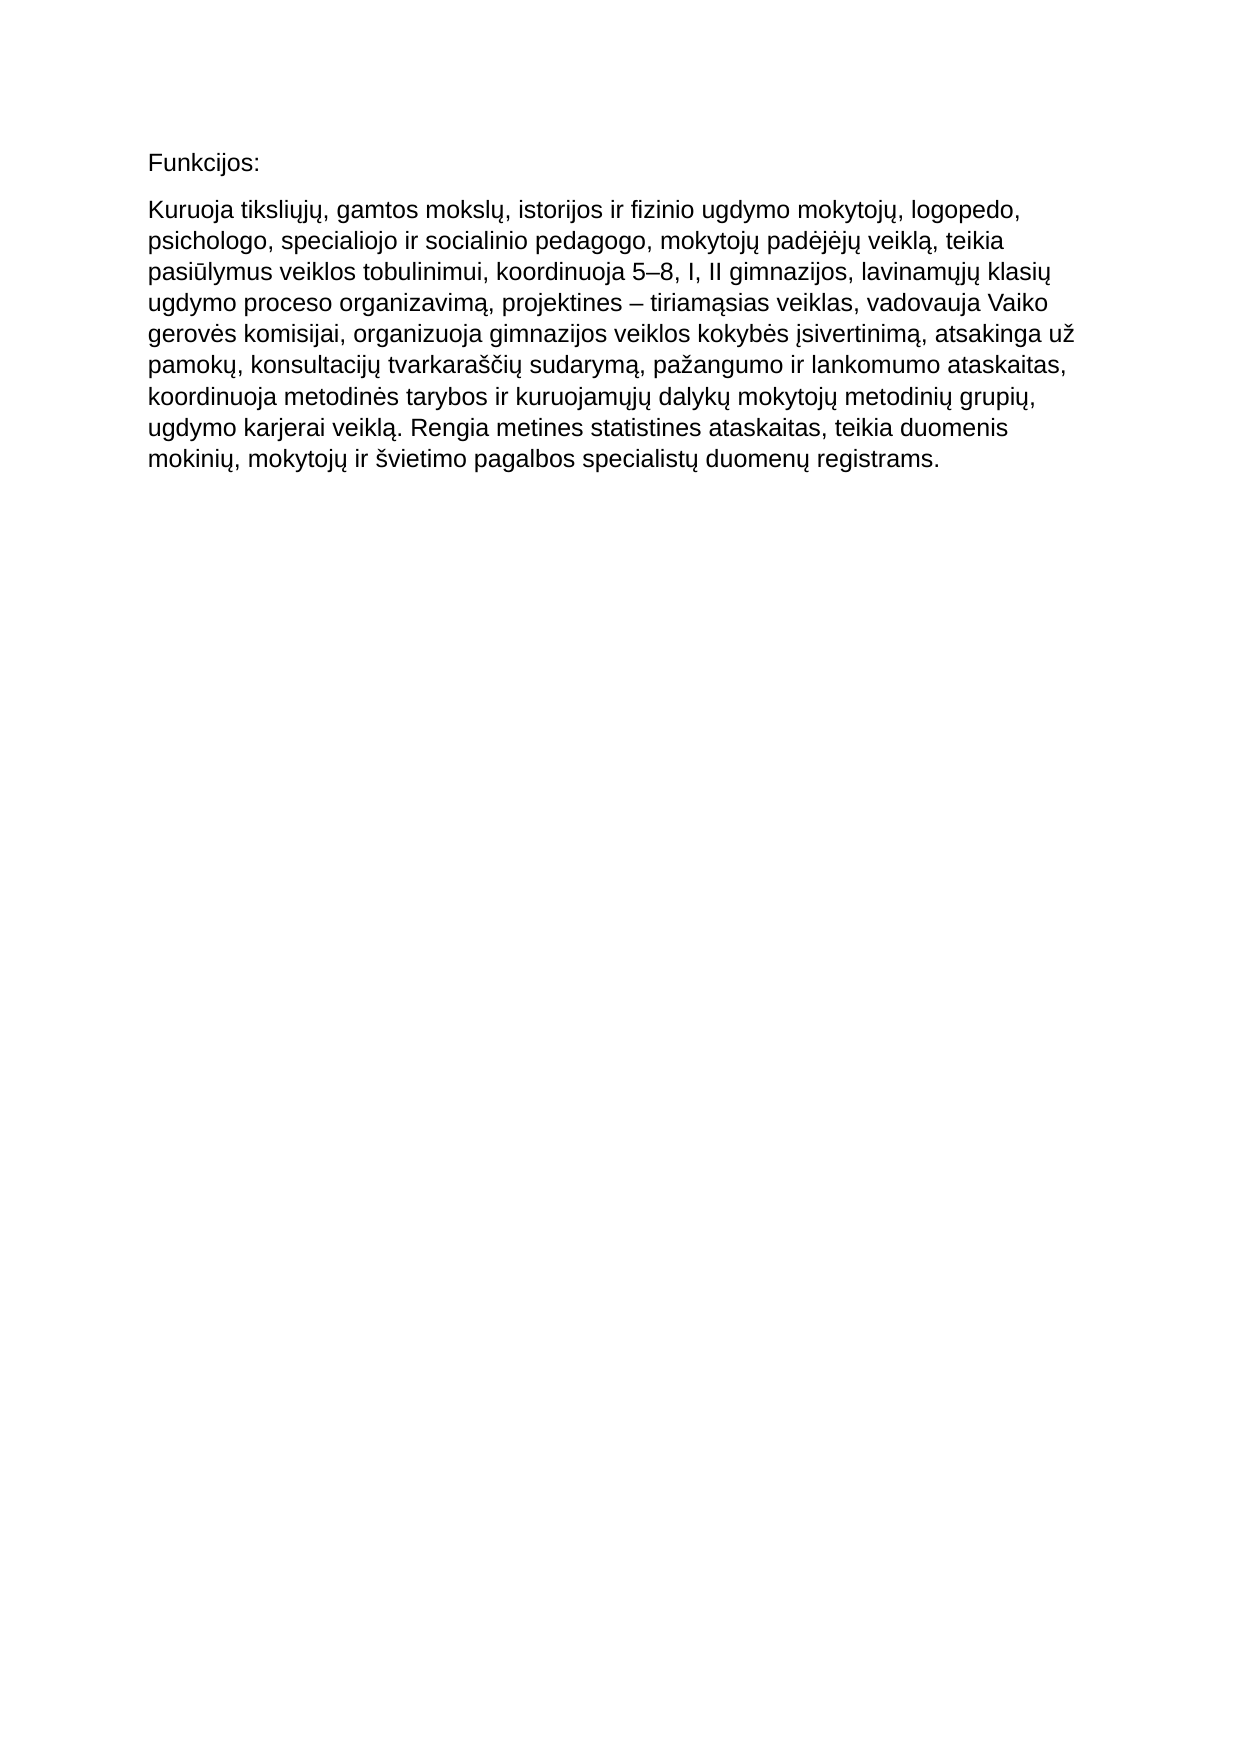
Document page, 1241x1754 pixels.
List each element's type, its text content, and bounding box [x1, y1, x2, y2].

text Kuruoja tiksliųjų, gamtos mokslų, istorijos ir fizinio ugdymo mokytojų, logopedo, psichologo, specialiojo ir socialinio pedagogo, mokytojų padėjėjų veiklą, teikia pasiūlymus veiklos tobulinimui, koordinuoja 5–8, I, II gimnazijos, lavinamųjų klasių ugdymo proceso organizavimą, projektines – tiriamąsias veiklas, vadovauja Vaiko gerovės komisijai, organizuoja gimnazijos veiklos kokybės įsivertinimą, atsakinga už pamokų, konsultacijų tvarkaraščių sudarymą, pažangumo ir lankomumo ataskaitas, koordinuoja metodinės tarybos ir kuruojamųjų dalykų mokytojų metodinių grupių, ugdymo karjerai veiklą. Rengia metines statistines ataskaitas, teikia duomenis mokinių, mokytojų ir švietimo pagalbos specialistų duomenų registrams. [148, 195, 1093, 472]
text Funkcijos: [148, 148, 1093, 176]
